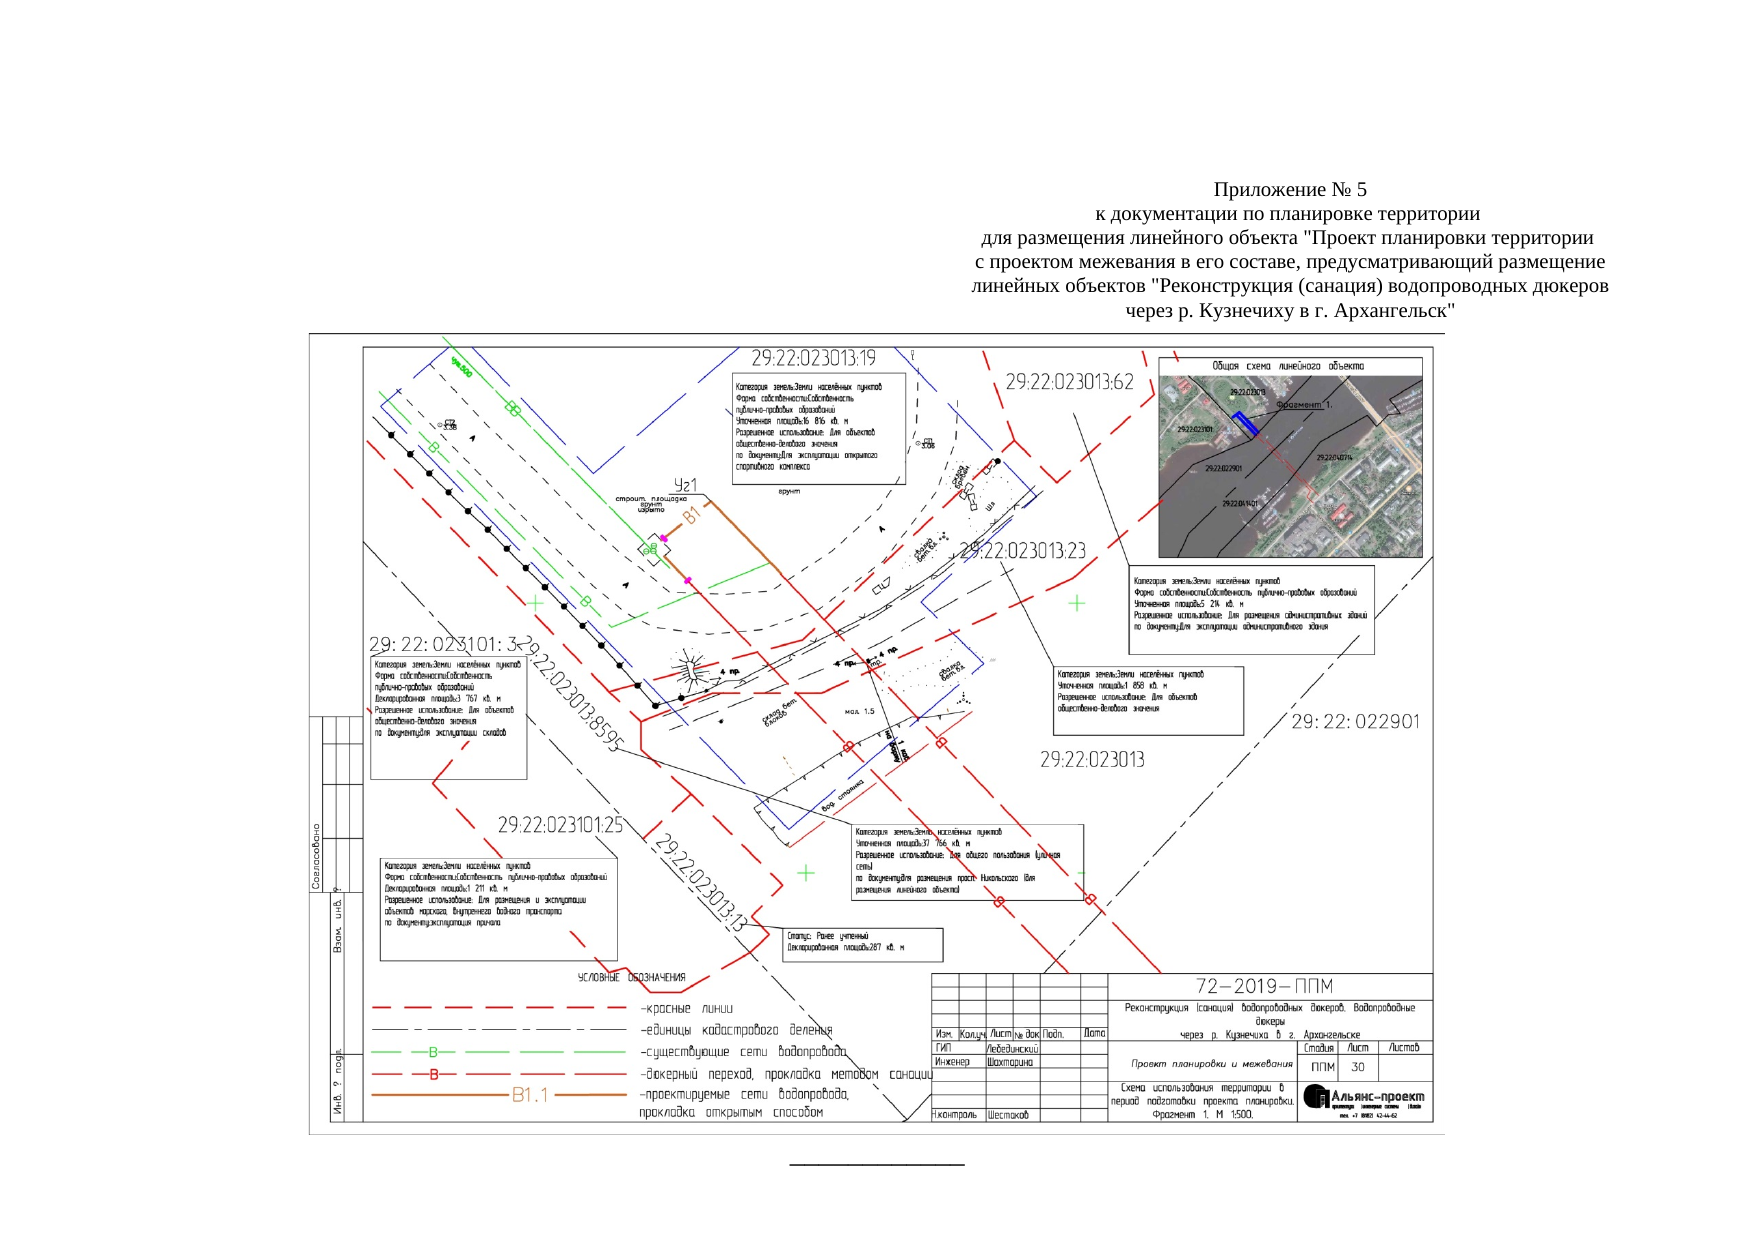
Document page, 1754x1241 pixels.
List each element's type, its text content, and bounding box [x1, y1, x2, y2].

text ____________ [118, 1135, 1636, 1168]
text Приложение № 5 [945, 177, 1636, 201]
text к документации по планировке территории для размещения линейного объекта "Проект планировки территории с проектом межевания в его составе, предусматривающий размещение линейных объектов "Реконструкция (санация) водопроводных дюкеров через р. Кузнечиху в г. Архангельск" [945, 201, 1636, 322]
picture [308, 333, 1445, 1135]
